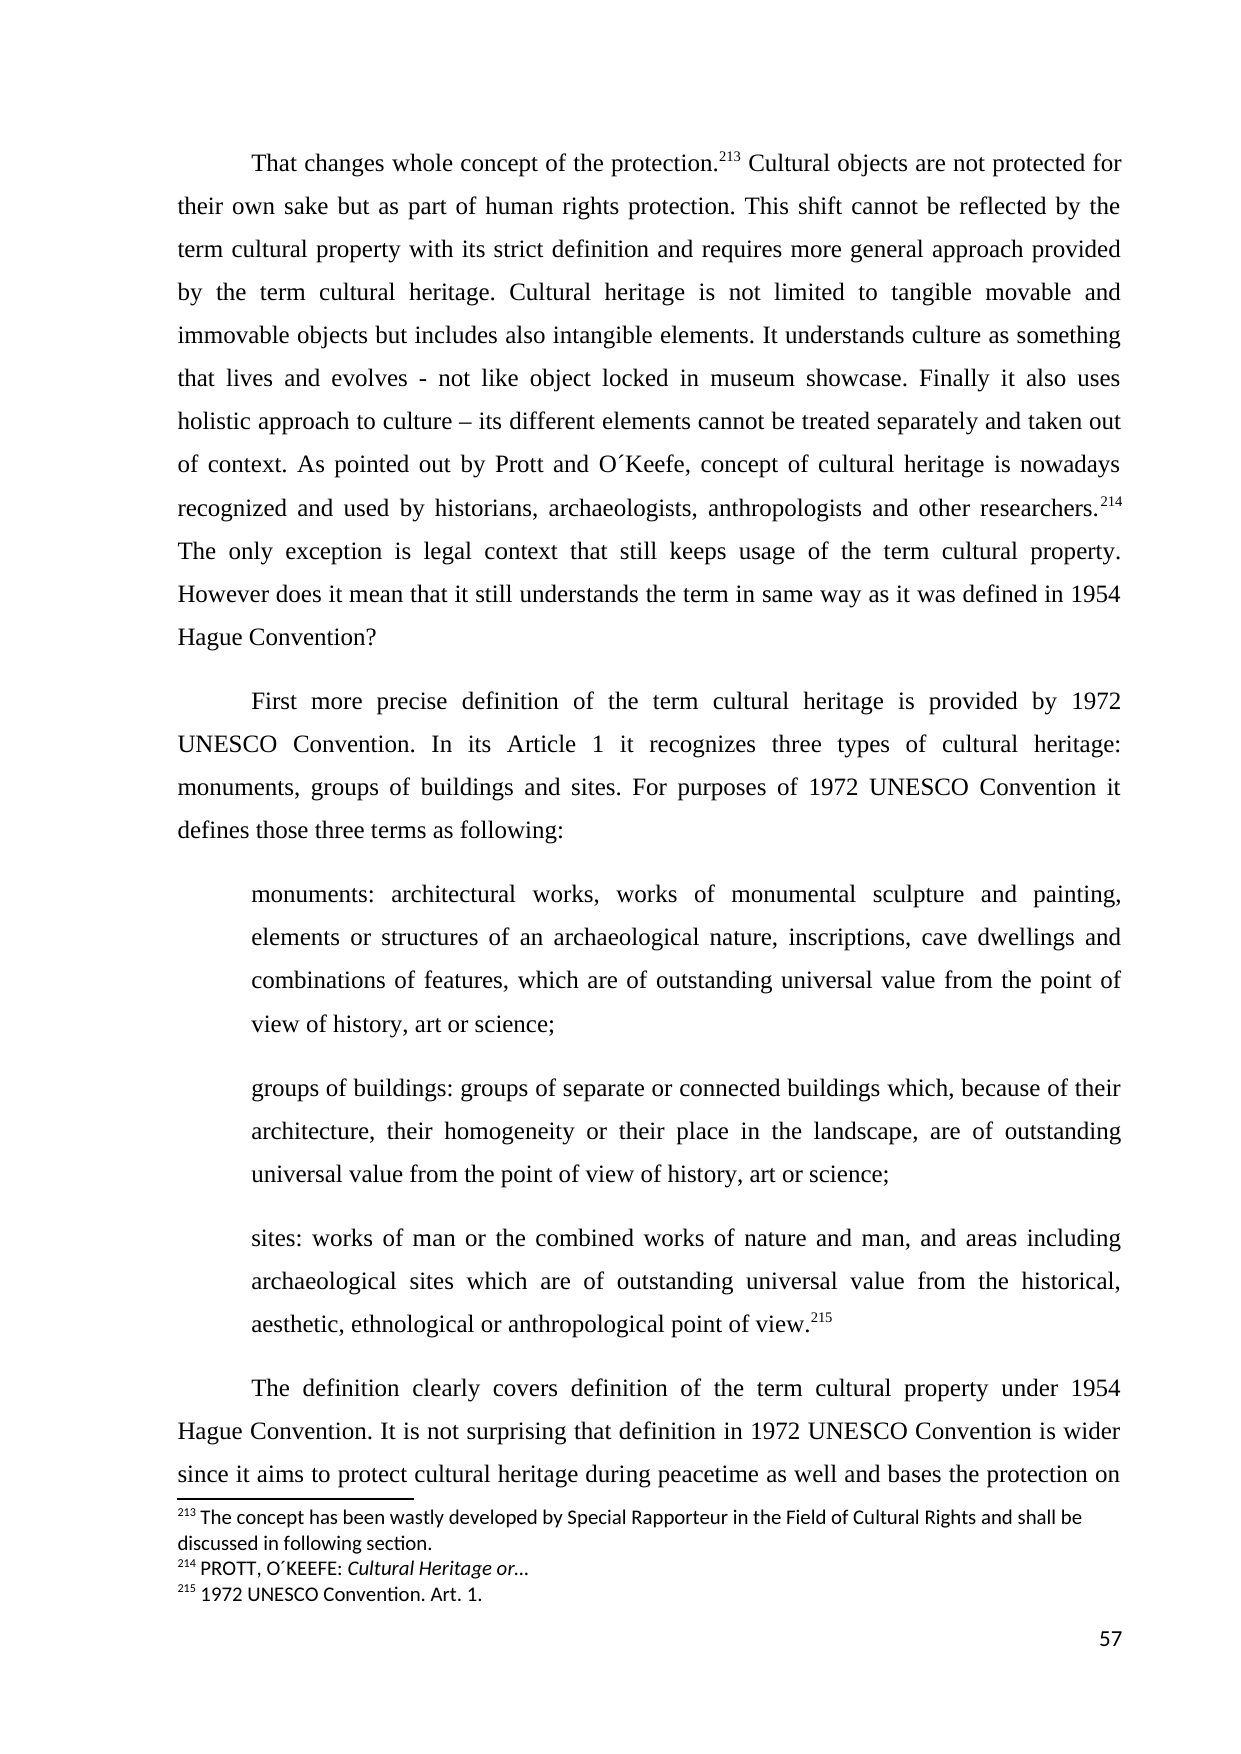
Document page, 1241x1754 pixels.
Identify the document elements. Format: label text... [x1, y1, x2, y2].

text First more precise definition of the term cultural heritage is provided by 1972 UNESCO Convention. In its Article 1 it recognizes three types of cultural heritage: monuments, groups of buildings and sites. For purposes of 1972 UNESCO Convention it defines those three terms as following: [177, 686, 1122, 844]
text groups of buildings: groups of separate or connected buildings which, because of their architecture, their homogeneity or their place in the landscape, are of outstanding universal value from the point of view of history, art or science; [251, 1073, 1122, 1188]
text That changes whole concept of the protection. Cultural objects are not protected for their own sake but as part of human rights protection. This shift cannot be reflected by the term cultural property with its strict definition and requires more general approach provided by the term cultural heritage. Cultural heritage is not limited to tangible movable and immovable objects but includes also intangible elements. It understands culture as something that lives and evolves - not like object locked in museum showcase. Finally it also uses holistic approach to culture – its different elements cannot be treated separately and taken out of context. As pointed out by Prott and O´Keefe, concept of cultural heritage is nowadays recognized and used by historians, archaeologists, anthropologists and other researchers. The only exception is legal context that still keeps usage of the term cultural property. However does it mean that it still understands the term in same way as it was defined in 1954 Hague Convention? [177, 148, 1122, 651]
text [177, 1373, 1122, 1488]
text sites: works of man or the combined works of nature and man, and areas including archaeological sites which are of outstanding universal value from the historical, aesthetic, ethnological or anthropological point of view. [251, 1223, 1122, 1338]
text monuments: architectural works, works of monumental sculpture and painting, elements or structures of an archaeological nature, inscriptions, cave dwellings and combinations of features, which are of outstanding universal value from the point of view of history, art or science; [251, 879, 1122, 1037]
